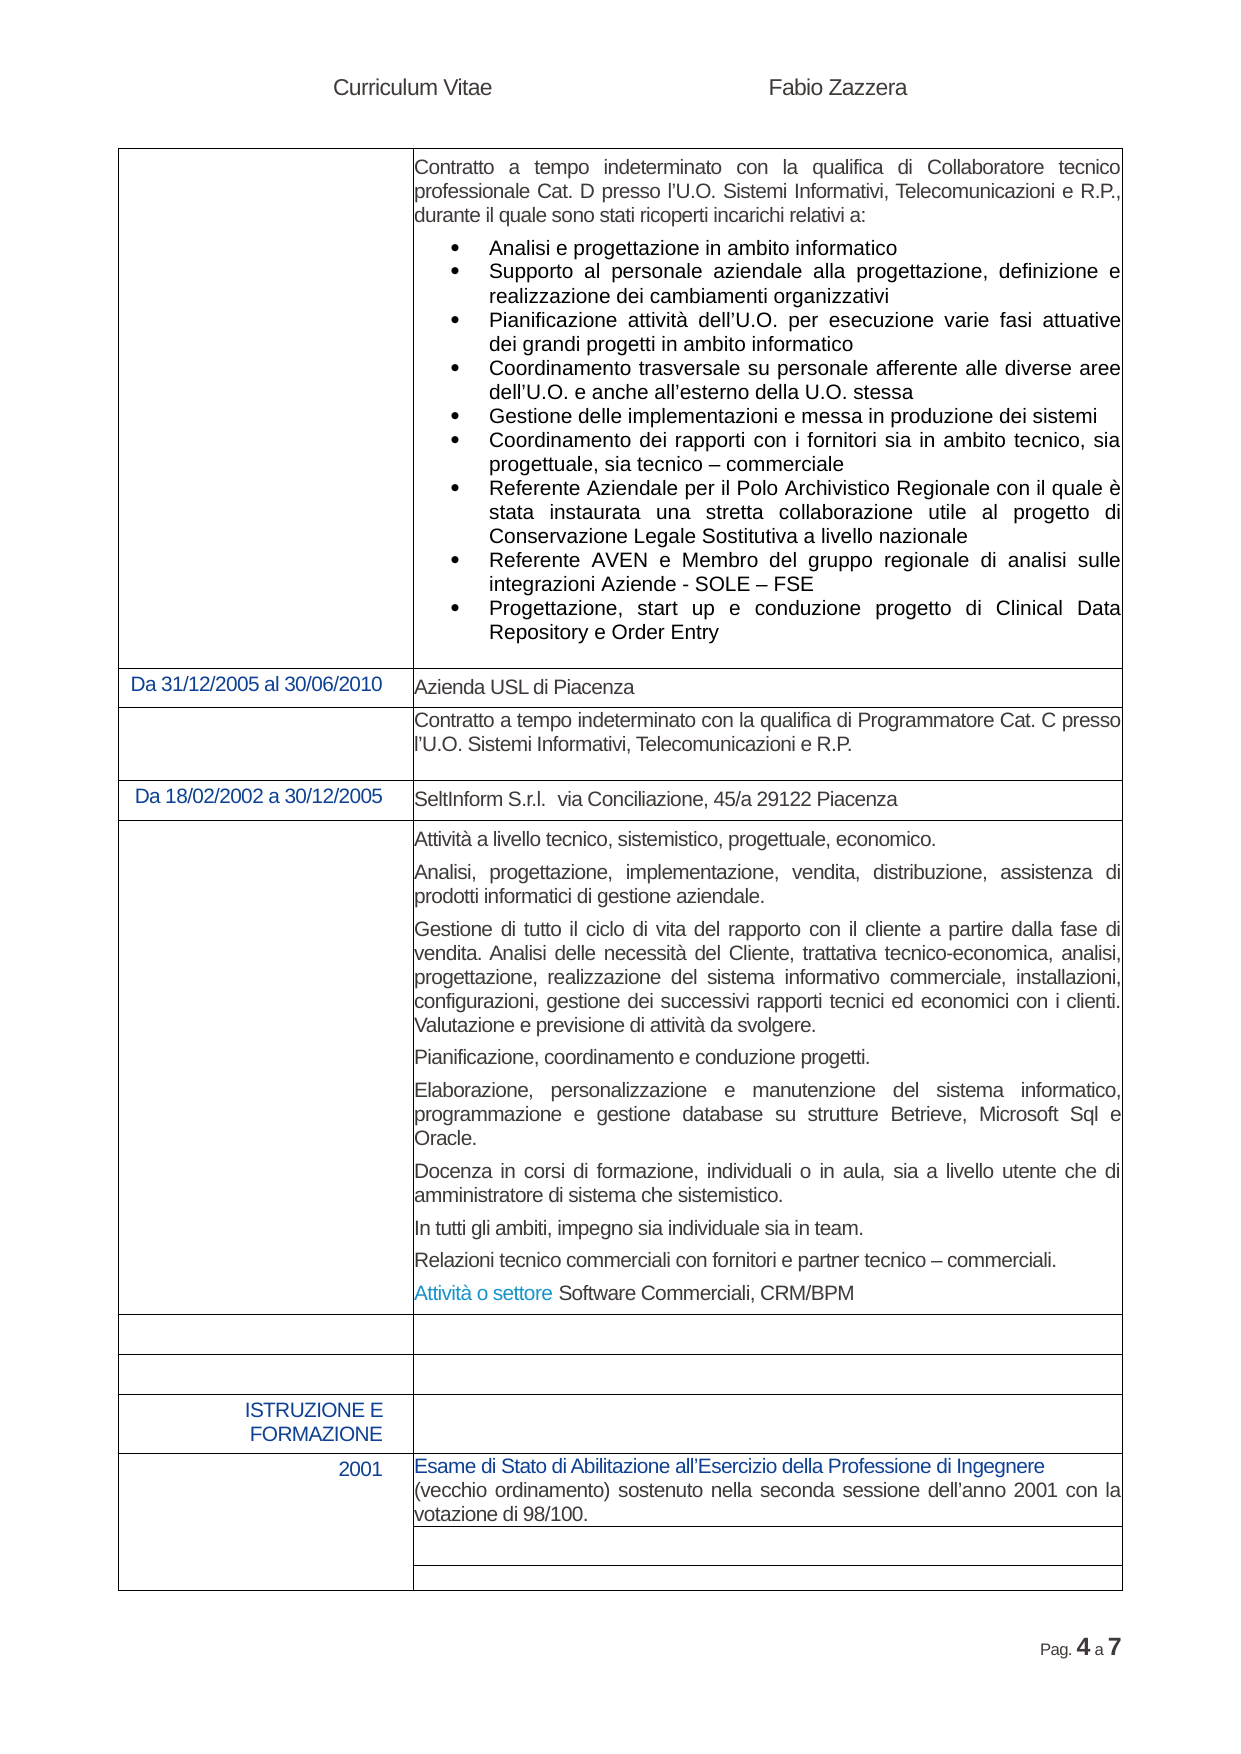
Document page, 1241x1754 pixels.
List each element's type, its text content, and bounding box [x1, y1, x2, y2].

table_cell [414, 1566, 1122, 1590]
table_cell Attività a livello tecnico, sistemistico, progettuale, economico. Analisi, progettazione, implementazione, vendita, distribuzione, assistenza di prodotti informatici di gestione aziendale. Gestione di tutto il ciclo di vita del rapporto con il cliente a partire dalla fase di vendita. Analisi delle necessità del Cliente, trattativa tecnico-economica, analisi, progettazione, realizzazione del sistema informativo commerciale, installazioni, configurazioni, gestione dei successivi rapporti tecnici ed economici con i clienti. Valutazione e previsione di attività da svolgere. Pianificazione, coordinamento e conduzione progetti. Elaborazione, personalizzazione e manutenzione del sistema informatico, programmazione e gestione database su strutture Betrieve, Microsoft Sql e Oracle. Docenza in corsi di formazione, individuali o in aula, sia a livello utente che di amministratore di sistema che sistemistico. In tutti gli ambiti, impegno sia individuale sia in team. Relazioni tecnico commerciali con fornitori e partner tecnico – commerciali. Attività o settore Software Commerciali, CRM/BPM [414, 821, 1122, 1314]
table_cell [119, 1355, 413, 1393]
table_cell Azienda USL di Piacenza [414, 669, 1122, 707]
table_cell [414, 1315, 1122, 1354]
table_cell [119, 821, 413, 1314]
table_cell [414, 1527, 1122, 1565]
table_cell Da 18/02/2002 a 30/12/2005 [119, 781, 413, 820]
table_cell [414, 1355, 1122, 1393]
table_cell [119, 149, 413, 667]
table_cell Esame di Stato di Abilitazione all’Esercizio della Professione di Ingegnere (vecchio ordinamento) sostenuto nella seconda sessione dell’anno 2001 con la votazione di 98/100. [414, 1454, 1122, 1526]
table_cell 2001 [119, 1454, 413, 1590]
table_cell SeltInform S.r.l. via Conciliazione, 45/a 29122 Piacenza [414, 781, 1122, 820]
table_cell [119, 708, 413, 780]
table_cell ISTRUZIONE E FORMAZIONE [119, 1395, 413, 1453]
table_cell Da 31/12/2005 al 30/06/2010 [119, 669, 413, 707]
table_cell [119, 1315, 413, 1354]
table_cell [414, 1395, 1122, 1453]
table_cell Contratto a tempo indeterminato con la qualifica di Collaboratore tecnico professionale Cat. D presso l’U.O. Sistemi Informativi, Telecomunicazioni e R.P., durante il quale sono stati ricoperti incarichi relativi a: Analisi e progettazione in ambito informatico Supporto al personale aziendale alla progettazione, definizione e realizzazione dei cambiamenti organizzativi Pianificazione attività dell’U.O. per esecuzione varie fasi attuative dei grandi progetti in ambito informatico Coordinamento trasversale su personale afferente alle diverse aree dell’U.O. e anche all’esterno della U.O. stessa Gestione delle implementazioni e messa in produzione dei sistemi Coordinamento dei rapporti con i fornitori sia in ambito tecnico, sia progettuale, sia tecnico – commerciale Referente Aziendale per il Polo Archivistico Regionale con il quale è stata instaurata una stretta collaborazione utile al progetto di Conservazione Legale Sostitutiva a livello nazionale Referente AVEN e Membro del gruppo regionale di analisi sulle integrazioni Aziende - SOLE – FSE Progettazione, start up e conduzione progetto di Clinical Data Repository e Order Entry [414, 149, 1122, 667]
table_cell Contratto a tempo indeterminato con la qualifica di Programmatore Cat. C presso l’U.O. Sistemi Informativi, Telecomunicazioni e R.P. [414, 708, 1122, 780]
